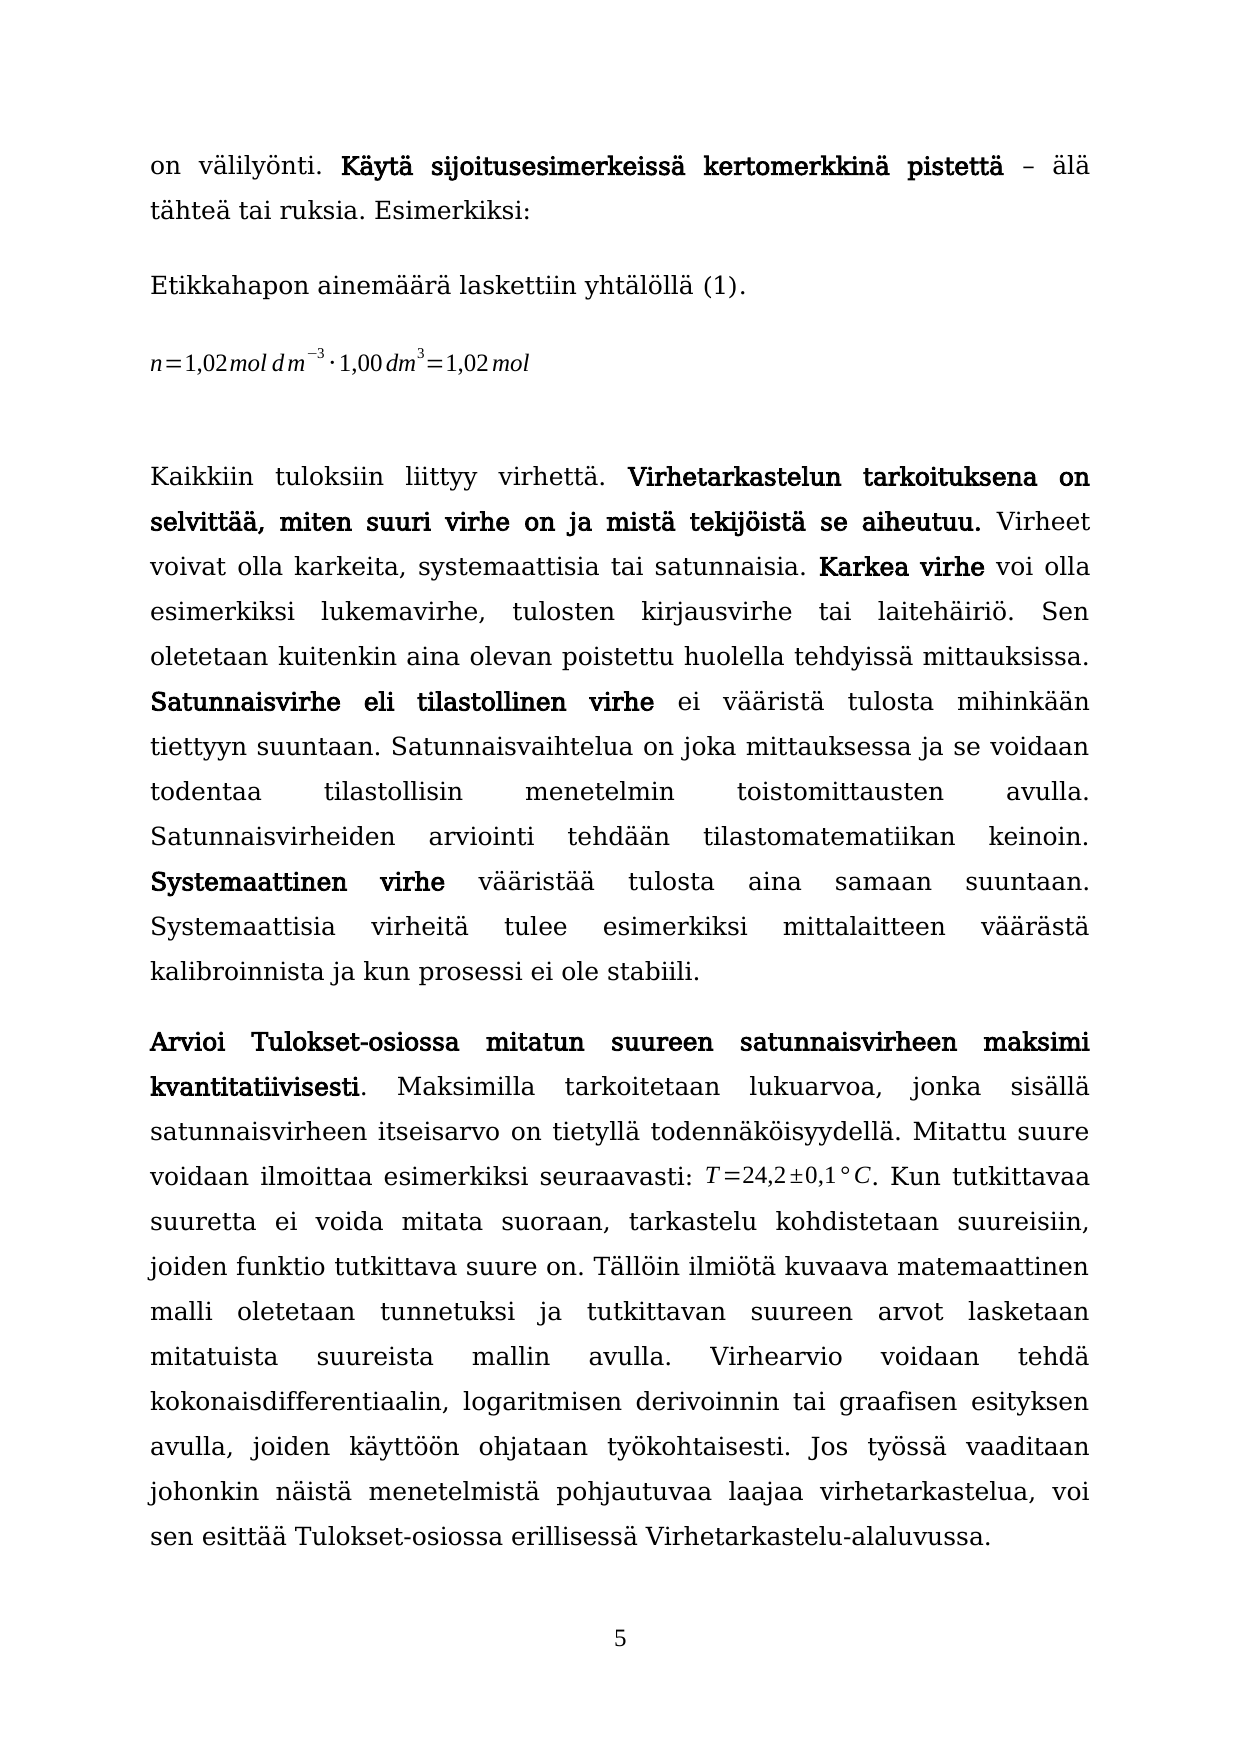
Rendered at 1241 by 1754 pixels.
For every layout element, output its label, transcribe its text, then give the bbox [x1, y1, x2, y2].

text Etikkahapon ainemäärä laskettiin yhtälöllä (1). [150, 270, 1090, 300]
text Arvioi Tulokset-osiossa mitatun suureen satunnaisvirheen maksimi kvantitatiivisesti. Maksimilla tarkoitetaan lukuarvoa, jonka sisällä satunnaisvirheen itseisarvo on tietyllä todennäköisyydellä. Mitattu suure voidaan ilmoittaa esimerkiksi seuraavasti: . Kun tutkittavaa suuretta ei voida mitata suoraan, tarkastelu kohdistetaan suureisiin, joiden funktio tutkittava suure on. Tällöin ilmiötä kuvaava matemaattinen malli oletetaan tunnetuksi ja tutkittavan suureen arvot lasketaan mitatuista suureista mallin avulla. Virhearvio voidaan tehdä kokonaisdifferentiaalin, logaritmisen derivoinnin tai graafisen esityksen avulla, joiden käyttöön ohjataan työkohtaisesti. Jos työssä vaaditaan johonkin näistä menetelmistä pohjautuvaa laajaa virhetarkastelua, voi sen esittää Tulokset-osiossa erillisessä Virhetarkastelu-alaluvussa. [150, 1026, 1090, 1551]
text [150, 150, 1090, 225]
text Kaikkiin tuloksiin liittyy virhettä. Virhetarkastelun tarkoituksena on selvittää, miten suuri virhe on ja mistä tekijöistä se aiheutuu. Virheet voivat olla karkeita, systemaattisia tai satunnaisia. Karkea virhe voi olla esimerkiksi lukemavirhe, tulosten kirjausvirhe tai laitehäiriö. Sen oletetaan kuitenkin aina olevan poistettu huolella tehdyissä mittauksissa. Satunnaisvirhe eli tilastollinen virhe ei vääristä tulosta mihinkään tiettyyn suuntaan. Satunnaisvaihtelua on joka mittauksessa ja se voidaan todentaa tilastollisin menetelmin toistomittausten avulla. Satunnaisvirheiden arviointi tehdään tilastomatematiikan keinoin. Systemaattinen virhe vääristää tulosta aina samaan suuntaan. Systemaattisia virheitä tulee esimerkiksi mittalaitteen väärästä kalibroinnista ja kun prosessi ei ole stabiili. [150, 461, 1090, 986]
